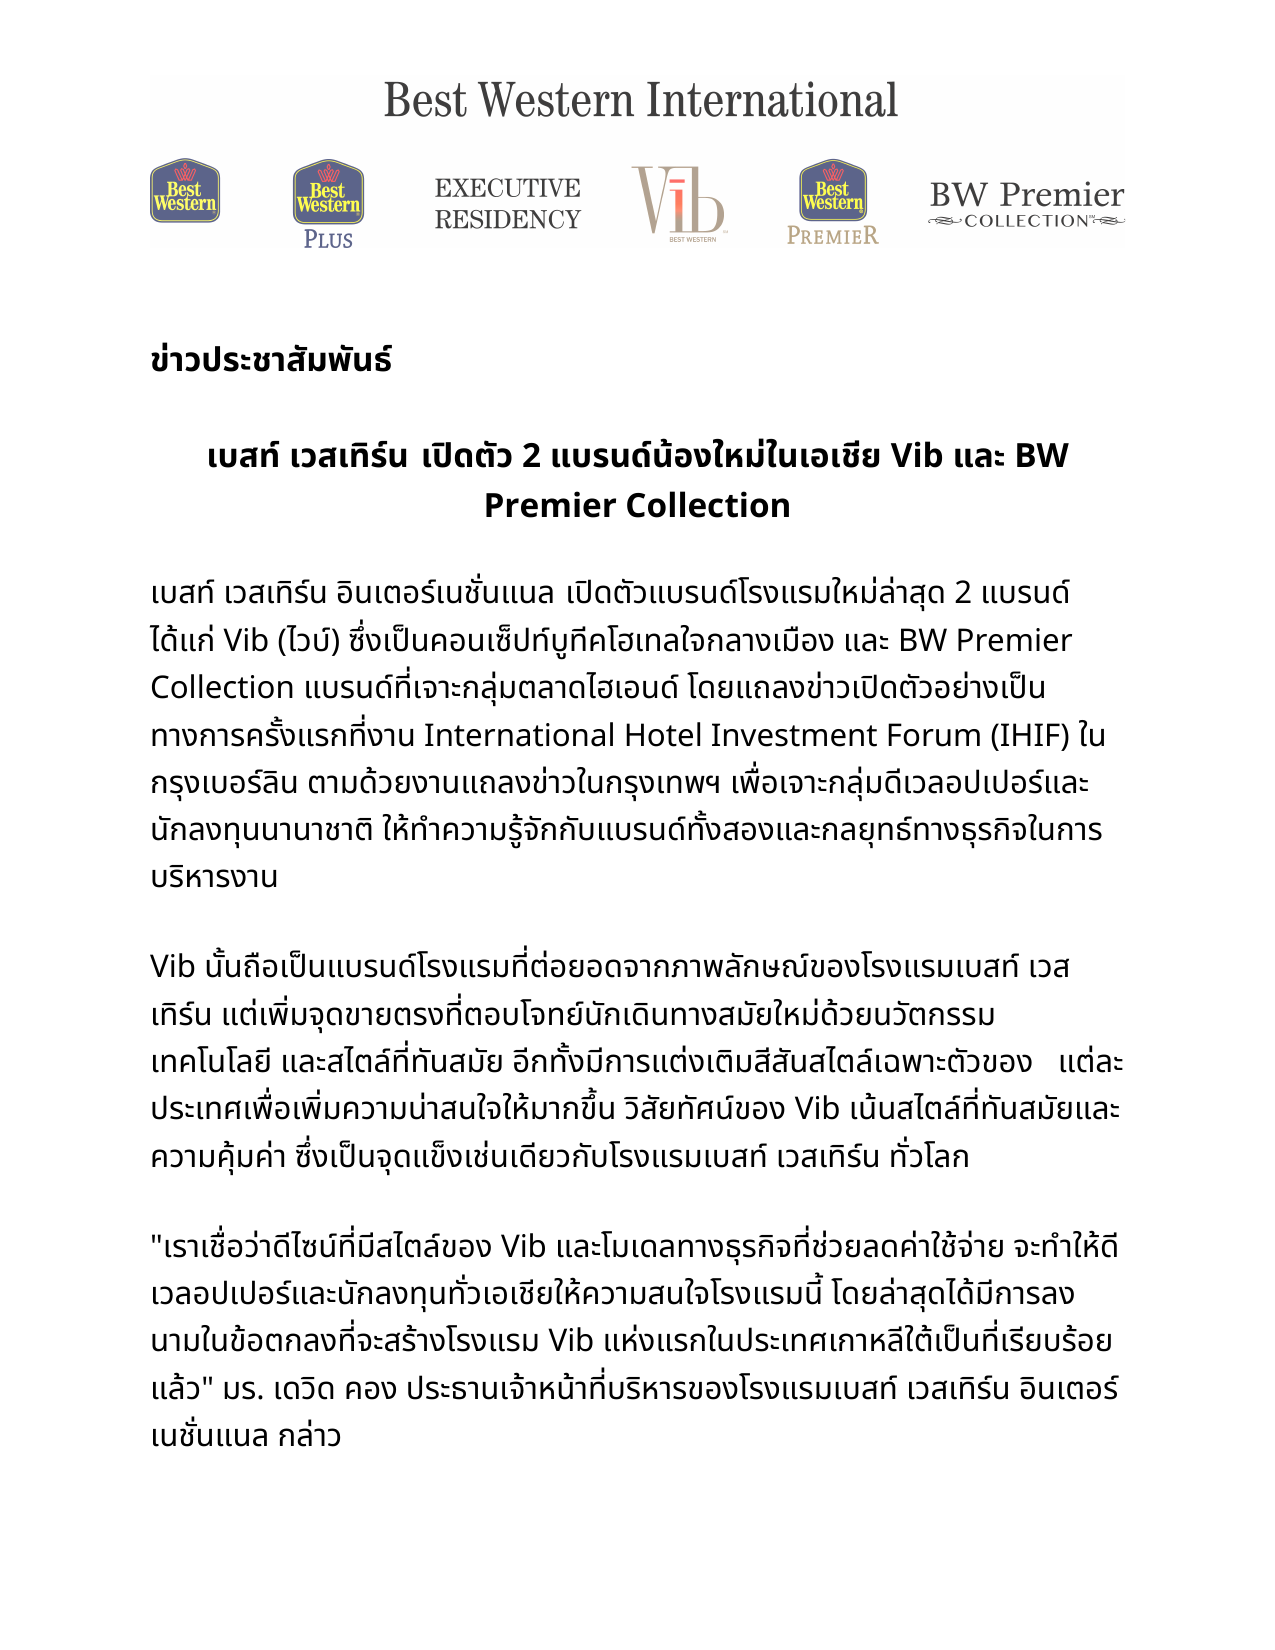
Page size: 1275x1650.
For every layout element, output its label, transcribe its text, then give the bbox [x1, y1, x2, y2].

picture [150, 75, 1125, 248]
text เบสท์ เวสเทิร์น อินเตอร์เนชั่นแนล เปิดตัวแบรนด์โรงแรมใหม่ล่าสุด 2 แบรนด์ ได้แก่ Vib (ไวบ์) ซึ่งเป็นคอนเซ็ปท์บูทีคโฮเทลใจกลางเมือง และ BW Premier Collection แบรนด์ที่เจาะกลุ่มตลาดไฮเอนด์ โดยแถลงข่าวเปิดตัวอย่างเป็นทางการครั้งแรกที่งาน International Hotel Investment Forum (IHIF) ในกรุงเบอร์ลิน ตามด้วยงานแถลงข่าวในกรุงเทพฯ เพื่อเจาะกลุ่มดีเวลอปเปอร์และนักลงทุนนานาชาติ ให้ทำความรู้จักกับแบรนด์ทั้งสองและกลยุทธ์ทางธุรกิจในการบริหารงาน [150, 570, 1125, 902]
text ข่าวประชาสัมพันธ์ [150, 336, 1125, 386]
text Vib นั้นถือเป็นแบรนด์โรงแรมที่ต่อยอดจากภาพลักษณ์ของโรงแรมเบสท์ เวสเทิร์น แต่เพิ่มจุดขายตรงที่ตอบโจทย์นักเดินทางสมัยใหม่ด้วยนวัตกรรม เทคโนโลยี และสไตล์ที่ทันสมัย อีกทั้งมีการแต่งเติมสีสันสไตล์เฉพาะตัวของ แต่ละประเทศเพื่อเพิ่มความน่าสนใจให้มากขึ้น วิสัยทัศน์ของ Vib เน้นสไตล์ที่ทันสมัยและความคุ้มค่า ซึ่งเป็นจุดแข็งเช่นเดียวกับโรงแรมเบสท์ เวสเทิร์น ทั่วโลก [150, 944, 1125, 1181]
text "เราเชื่อว่าดีไซน์ที่มีสไตล์ของ Vib และโมเดลทางธุรกิจที่ช่วยลดค่าใช้จ่าย จะทำให้ดีเวลอปเปอร์และนักลงทุนทั่วเอเชียให้ความสนใจโรงแรมนี้ โดยล่าสุดได้มีการลงนามในข้อตกลงที่จะสร้างโรงแรม Vib แห่งแรกในประเทศเกาหลีใต้เป็นที่เรียบร้อยแล้ว" มร. เดวิด คอง ประธานเจ้าหน้าที่บริหารของโรงแรมเบสท์ เวสเทิร์น อินเตอร์เนชั่นแนล กล่าว [150, 1224, 1125, 1461]
text เบสท์ เวสเทิร์น เปิดตัว 2 แบรนด์น้องใหม่ในเอเชีย Vib และ BW Premier Collection [150, 432, 1125, 528]
